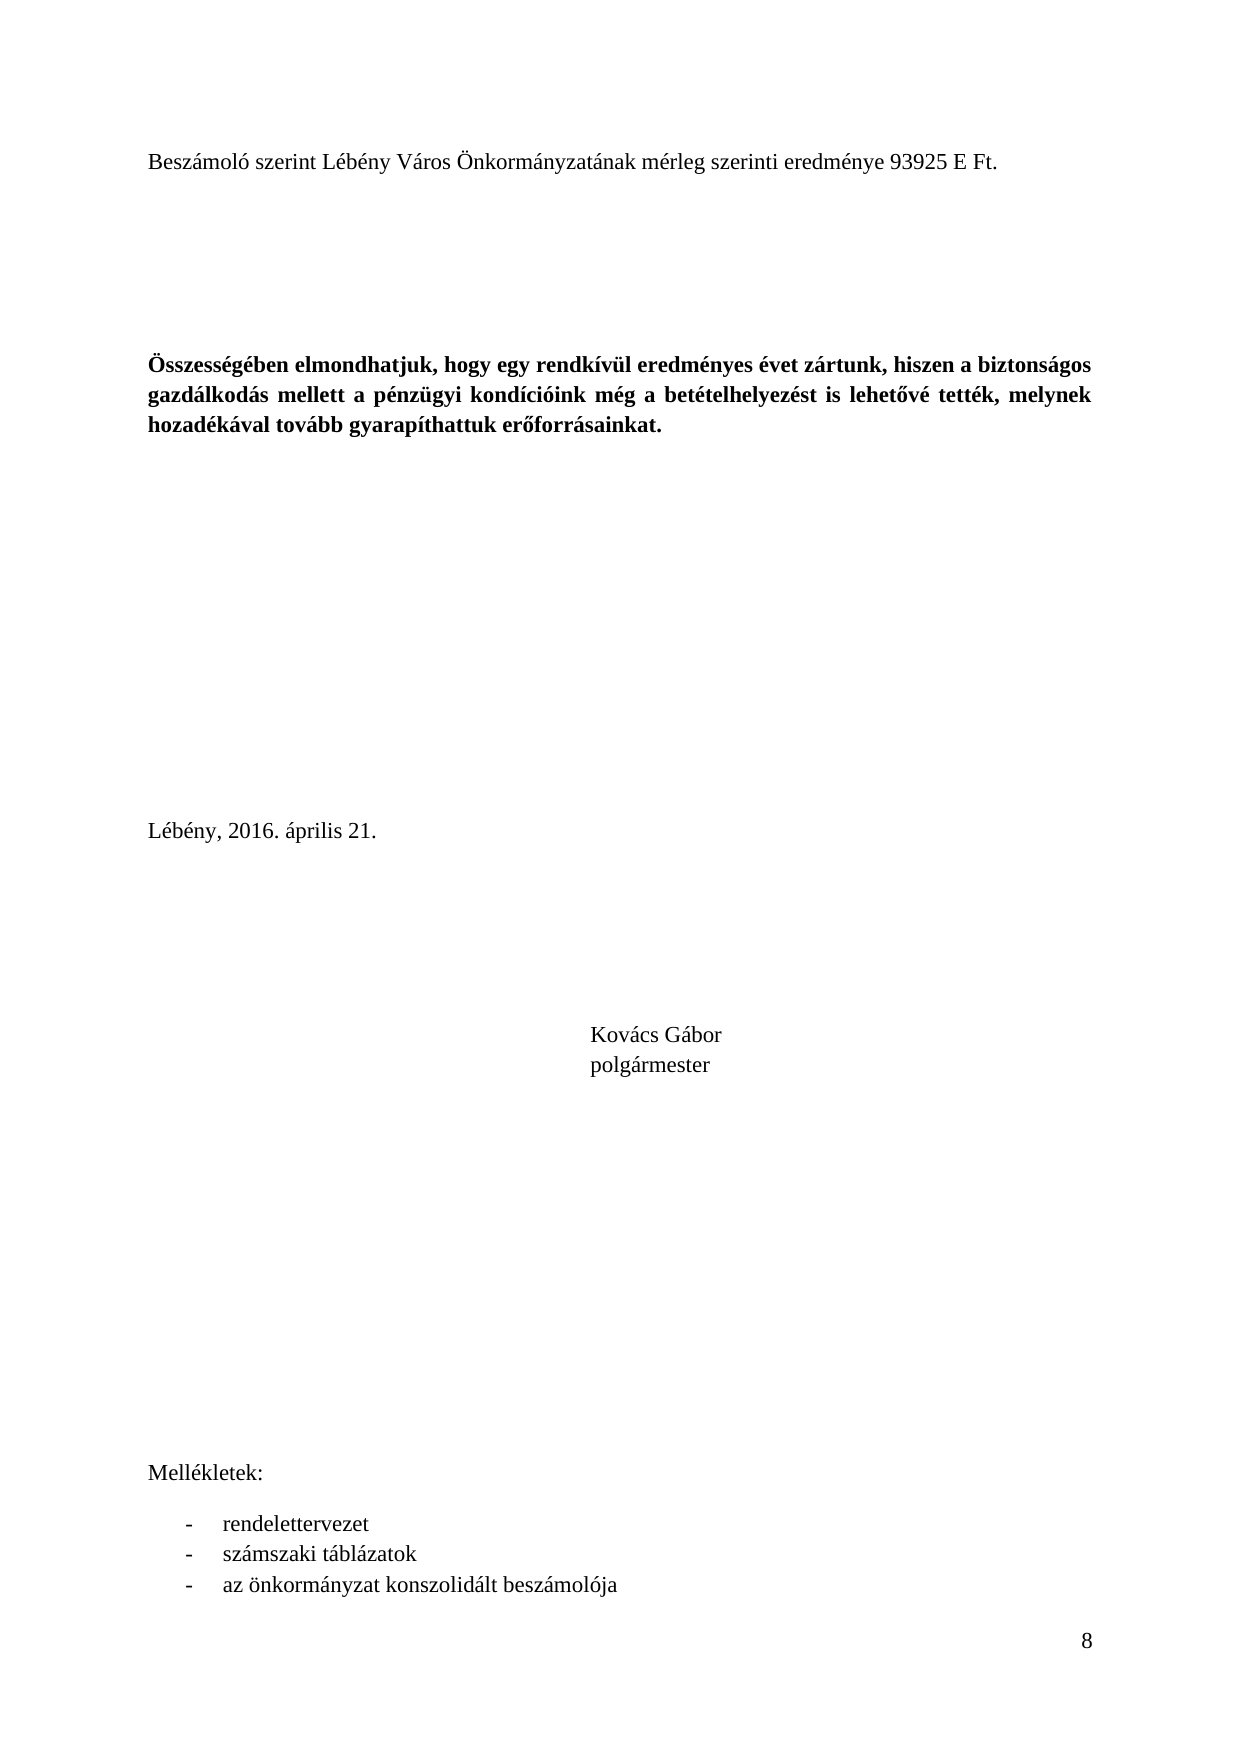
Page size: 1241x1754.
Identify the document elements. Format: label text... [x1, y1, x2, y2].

list az önkormányzat konszolidált beszámolója [185, 1571, 1092, 1597]
text Beszámoló szerint Lébény Város Önkormányzatának mérleg szerinti eredménye 93925 E Ft. [148, 148, 1092, 174]
text Lébény, 2016. április 21. [148, 817, 1092, 844]
text Mellékletek: [148, 1459, 1092, 1486]
text polgármester [148, 1051, 1092, 1077]
list rendelettervezet [185, 1510, 1092, 1537]
text Összességében elmondhatjuk, hogy egy rendkívül eredményes évet zártunk, hiszen a biztonságos gazdálkodás mellett a pénzügyi kondícióink még a betételhelyezést is lehetővé tették, melynek hozadékával tovább gyarapíthattuk erőforrásainkat. [148, 351, 1092, 438]
list számszaki táblázatok [185, 1540, 1092, 1567]
text Kovács Gábor [148, 1021, 1092, 1047]
